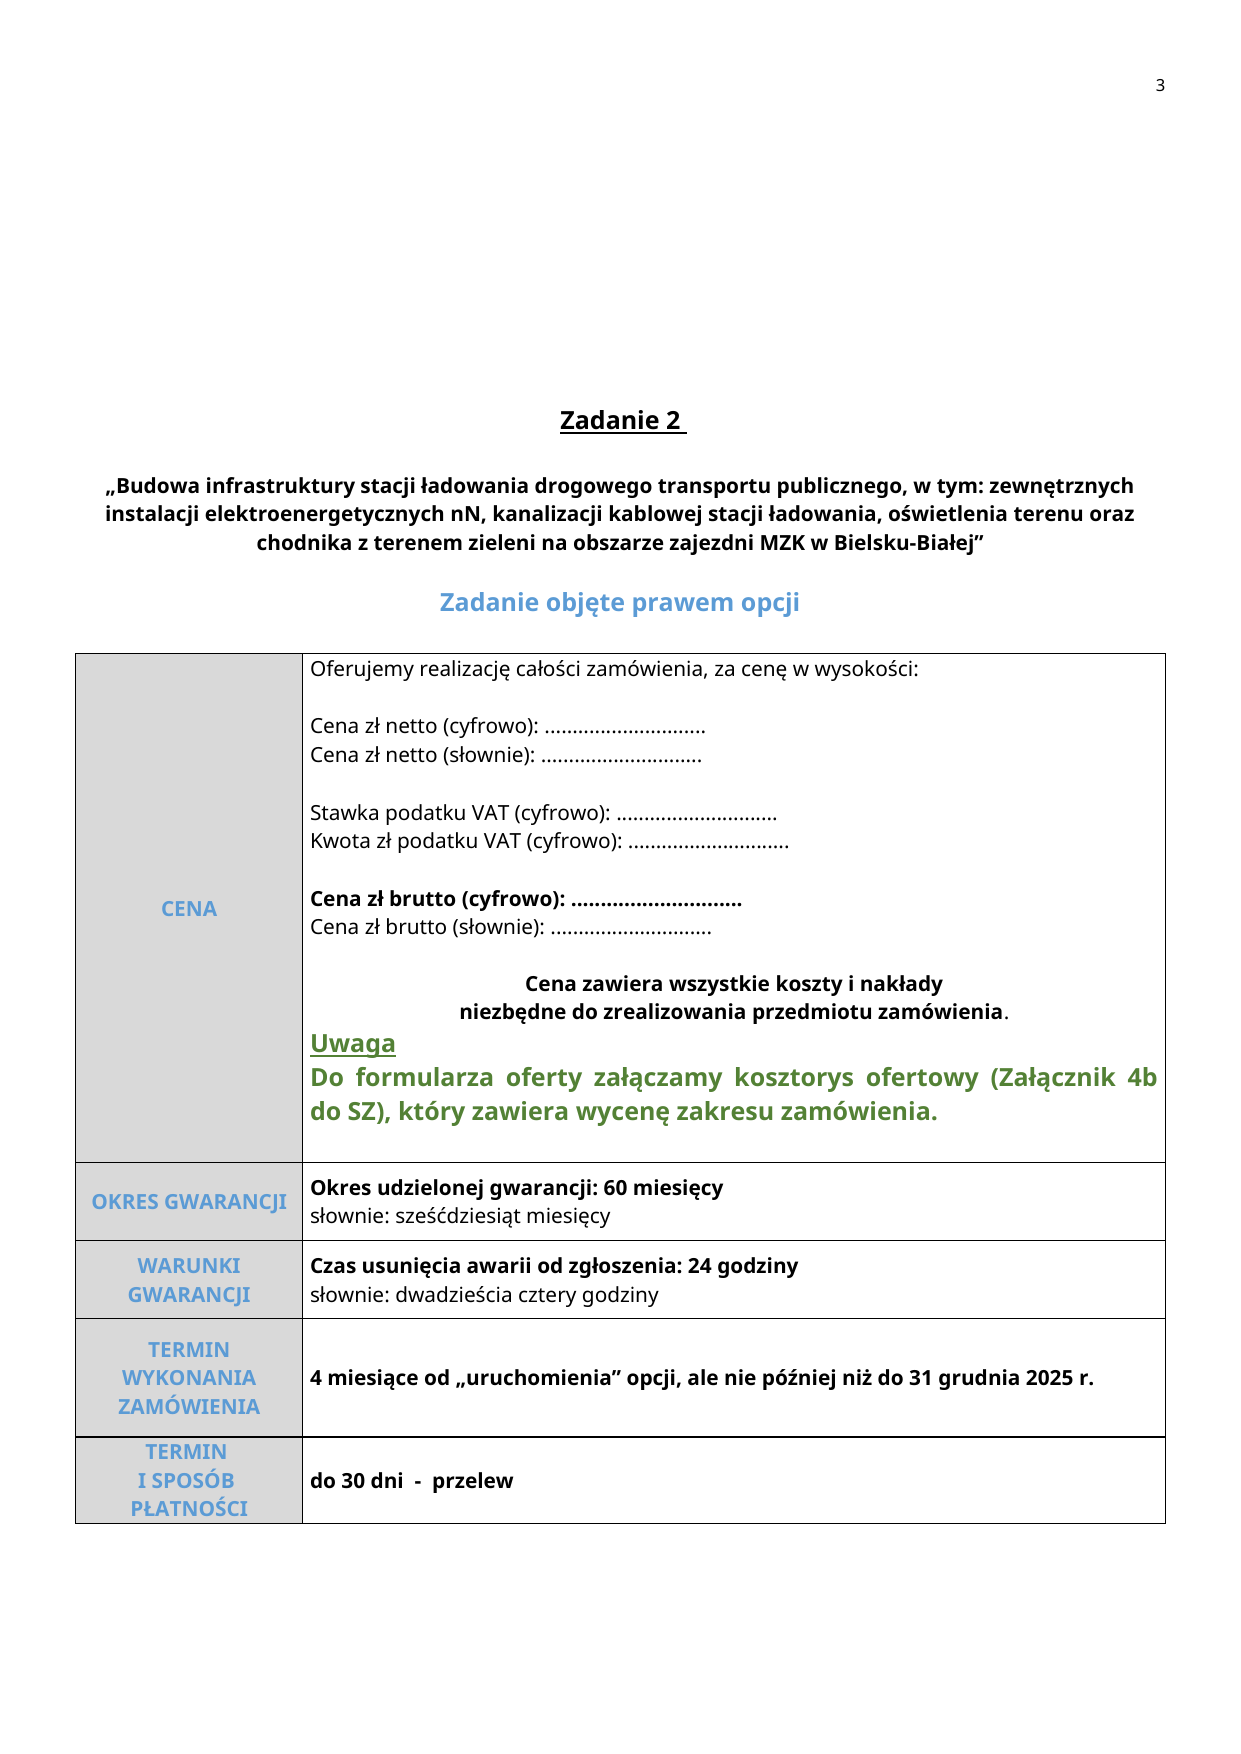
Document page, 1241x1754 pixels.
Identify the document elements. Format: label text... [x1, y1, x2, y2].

text Zadanie objęte prawem opcji [75, 585, 1165, 619]
table_cell WARUNKI GWARANCJI [76, 1241, 302, 1318]
table_cell 4 miesiące od „uruchomienia” opcji, ale nie później niż do 31 grudnia 2025 r. [303, 1319, 1165, 1436]
text Zadanie 2 [75, 403, 1165, 437]
table_cell TERMIN I SPOSÓB PŁATNOŚCI [76, 1438, 302, 1523]
table_header Oferujemy realizację całości zamówienia, za cenę w wysokości: Cena zł netto (cyfrowo): ............................. Cena zł netto (słownie): ............................. Stawka podatku VAT (cyfrowo): ............................. Kwota zł podatku VAT (cyfrowo): ............................. Cena zł brutto (cyfrowo): ............................. Cena zł brutto (słownie): ............................. Cena zawiera wszystkie koszty i nakłady niezbędne do zrealizowania przedmiotu zamówienia. Uwaga Do formularza oferty załączamy kosztorys ofertowy (Załącznik 4b do SZ), który zawiera wycenę zakresu zamówienia. [303, 654, 1165, 1162]
text „Budowa infrastruktury stacji ładowania drogowego transportu publicznego, w tym: zewnętrznych instalacji elektroenergetycznych nN, kanalizacji kablowej stacji ładowania, oświetlenia terenu oraz chodnika z terenem zieleni na obszarze zajezdni MZK w Bielsku-Białej” [75, 471, 1165, 556]
table_cell Okres udzielonej gwarancji: 60 miesięcy słownie: sześćdziesiąt miesięcy [303, 1163, 1165, 1240]
table_cell do 30 dni - przelew [303, 1438, 1165, 1523]
table_header CENA [76, 654, 302, 1162]
table_cell TERMIN WYKONANIA ZAMÓWIENIA [76, 1319, 302, 1436]
table_cell OKRES GWARANCJI [76, 1163, 302, 1240]
table_cell Czas usunięcia awarii od zgłoszenia: 24 godziny słownie: dwadzieścia cztery godziny [303, 1241, 1165, 1318]
